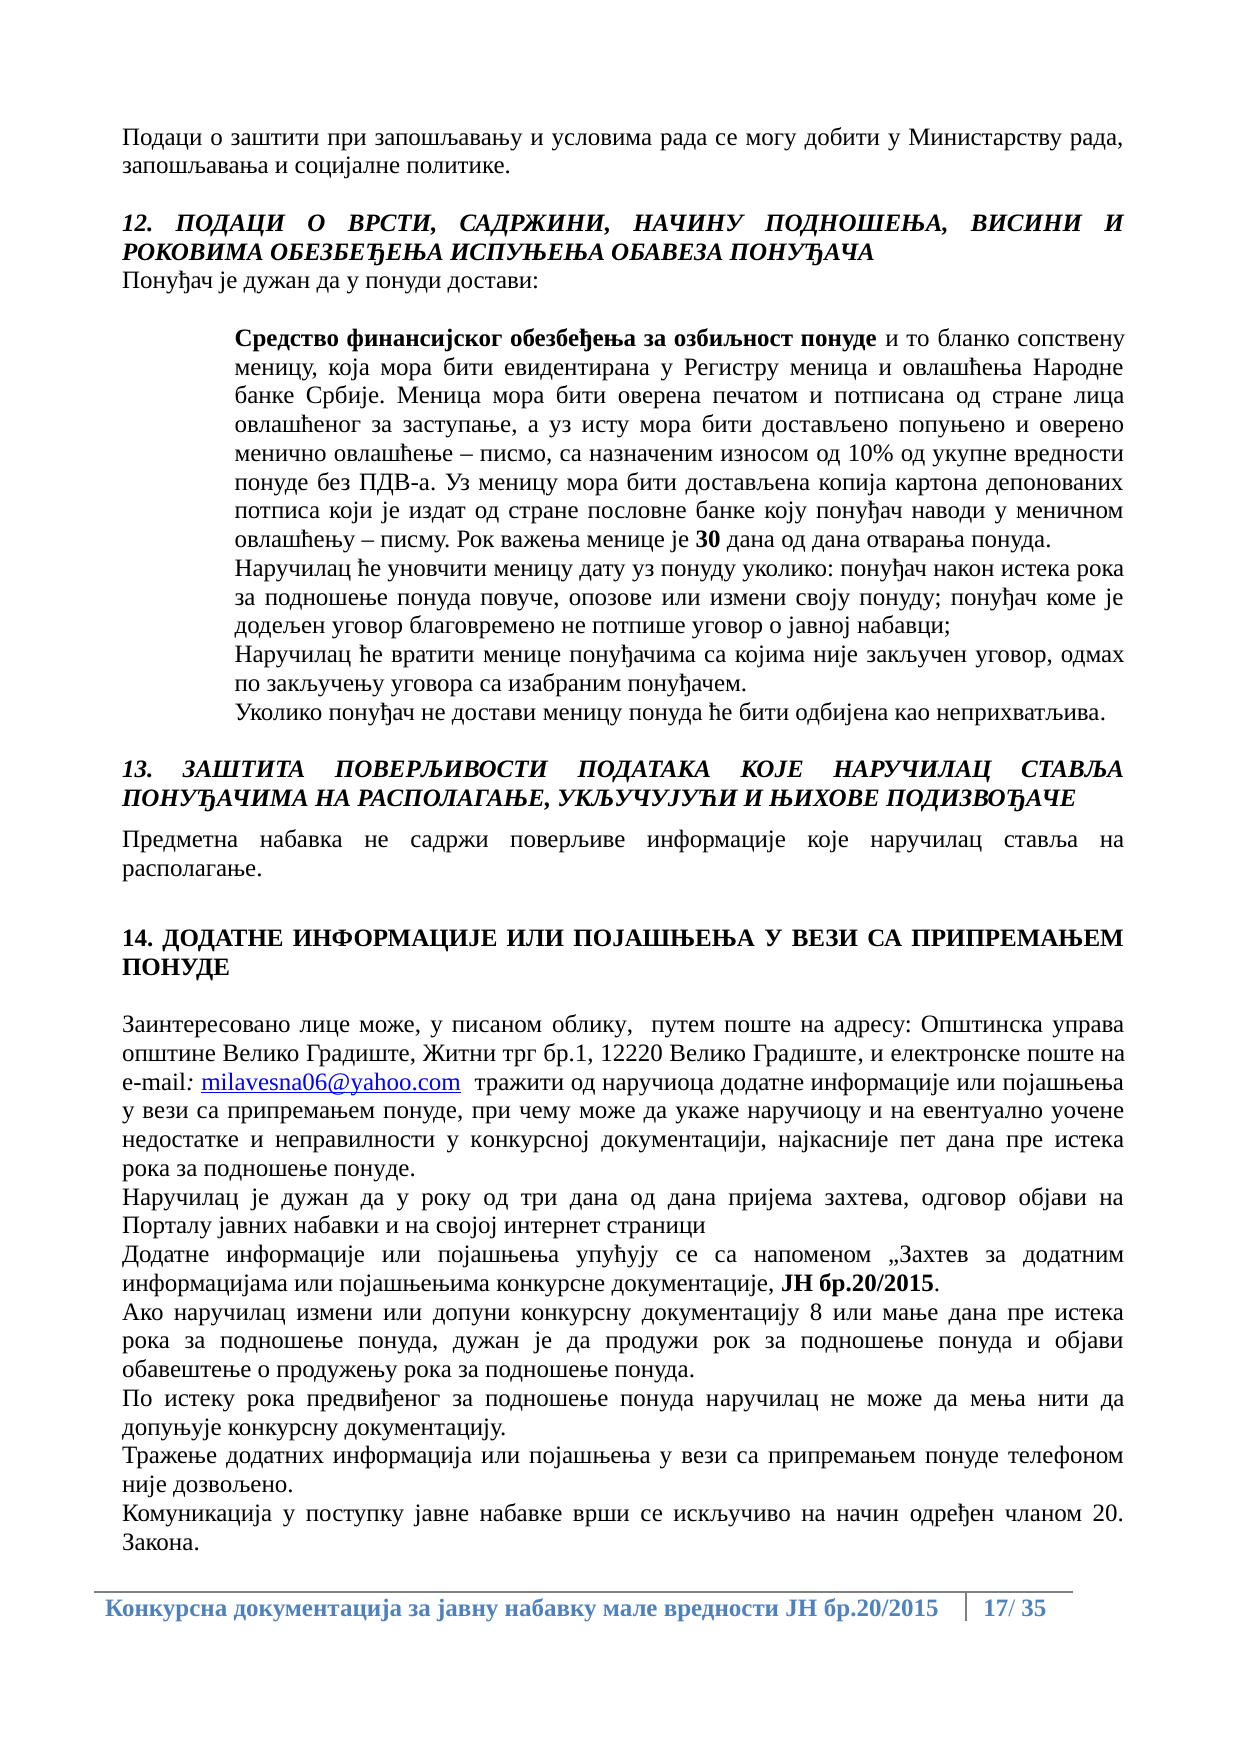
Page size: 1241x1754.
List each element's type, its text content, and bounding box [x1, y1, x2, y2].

text 14. ДОДАТНЕ ИНФОРМАЦИЈЕ ИЛИ ПОЈАШЊЕЊА У ВЕЗИ СА ПРИПРЕМАЊЕМ ПОНУДЕ [122, 923, 1125, 981]
text Ако наручилац измени или допуни конкурсну документацију 8 или мање дана пре истека рока за подношење понуда, дужан је да продужи рок за подношење понуда и објави обавештење о продужењу рока за подношење понуда. [122, 1297, 1125, 1383]
text Тражење додатних информација или појашњења у вези са припремањем понуде телефоном није дозвољено. [122, 1441, 1125, 1498]
text Наручилац је дужан да у року од три дана од дана пријема захтева, одговор објави на Порталу јавних набавки и на својој интернет страници [122, 1182, 1125, 1239]
text Предметна набавка не садржи поверљиве информације које наручилац ставља на располагање. [122, 824, 1125, 882]
text Комуникација у поступку јавне набавке врши се искључиво на начин одређен чланом 20. Закона. [122, 1498, 1125, 1556]
text Подаци о заштити при запошљавању и условима рада се могу добити у Министарству рада, запошљавања и социјалне политике. [122, 122, 1125, 179]
list Наручилац ће уновчити меницу дату уз понуду уколико: понуђач након истека рока за подношење понуда повуче, опозове или измени своју понуду; понуђач коме је додељен уговор благовремено не потпише уговор о јавној набавци; [234, 553, 1125, 639]
text По истеку рока предвиђеног за подношење понуда наручилац не може да мења нити да допуњује конкурсну документацију. [122, 1383, 1125, 1441]
text Додатне информације или појашњења упућују се са напоменом „Захтев за додатним информацијама или појашњењима конкурсне документације, ЈН бр.20/2015. [122, 1239, 1125, 1297]
text 12. ПОДАЦИ О ВРСТИ, САДРЖИНИ, НАЧИНУ ПОДНОШЕЊА, ВИСИНИ И РОКОВИМА ОБЕЗБЕЂЕЊА ИСПУЊЕЊА ОБАВЕЗА ПОНУЂАЧА [122, 208, 1125, 266]
list Средство финансијског обезбеђења за озбиљност понуде и то бланко сопствену меницу, која мора бити евидентирана у Регистру меница и овлашћења Народне банке Србије. Меница мора бити оверена печатом и потписана од стране лица овлашћеног за заступање, а уз исту мора бити достављено попуњено и оверено менично овлашћење – писмо, са назначеним износом од 10% од укупне вредности понуде без ПДВ-а. Уз меницу мора бити достављена копија картона депонованих потписа који је издат од стране пословне банке коју понуђач наводи у меничном овлашћењу – писму. Рок важења менице је 30 дана од дана отварања понуда. [234, 323, 1125, 553]
text Заинтересовано лице може, у писаном облику, путем поште на адресу: Општинска управа општине Велико Градиште, Житни трг бр.1, 12220 Велико Градиште, и електронске поште на e-mail: milavesna06@yahoo.com тражити од наручиоца додатне информације или појашњења у вези са припремањем понуде, при чему може да укаже наручиоцу и на евентуално уочене недостатке и неправилности у конкурсној документацији, најкасније пет дана пре истека рока за подношење понуде. [122, 1009, 1125, 1182]
list Наручилац ће вратити менице понуђачима са којима није закључен уговор, одмах по закључењу уговора са изабраним понуђачем. [234, 639, 1125, 697]
list Уколико понуђач не достави меницу понуда ће бити одбијена као неприхватљива. [234, 697, 1125, 726]
text 13. ЗАШТИТА ПОВЕРЉИВОСТИ ПОДАТАКА КОЈЕ НАРУЧИЛАЦ СТАВЉА ПОНУЂАЧИМА НА РАСПОЛАГАЊЕ, УКЉУЧУЈУЋИ И ЊИХОВЕ ПОДИЗВОЂАЧЕ [122, 754, 1125, 812]
text Понуђач је дужан да у понуди достави: [122, 266, 1125, 294]
